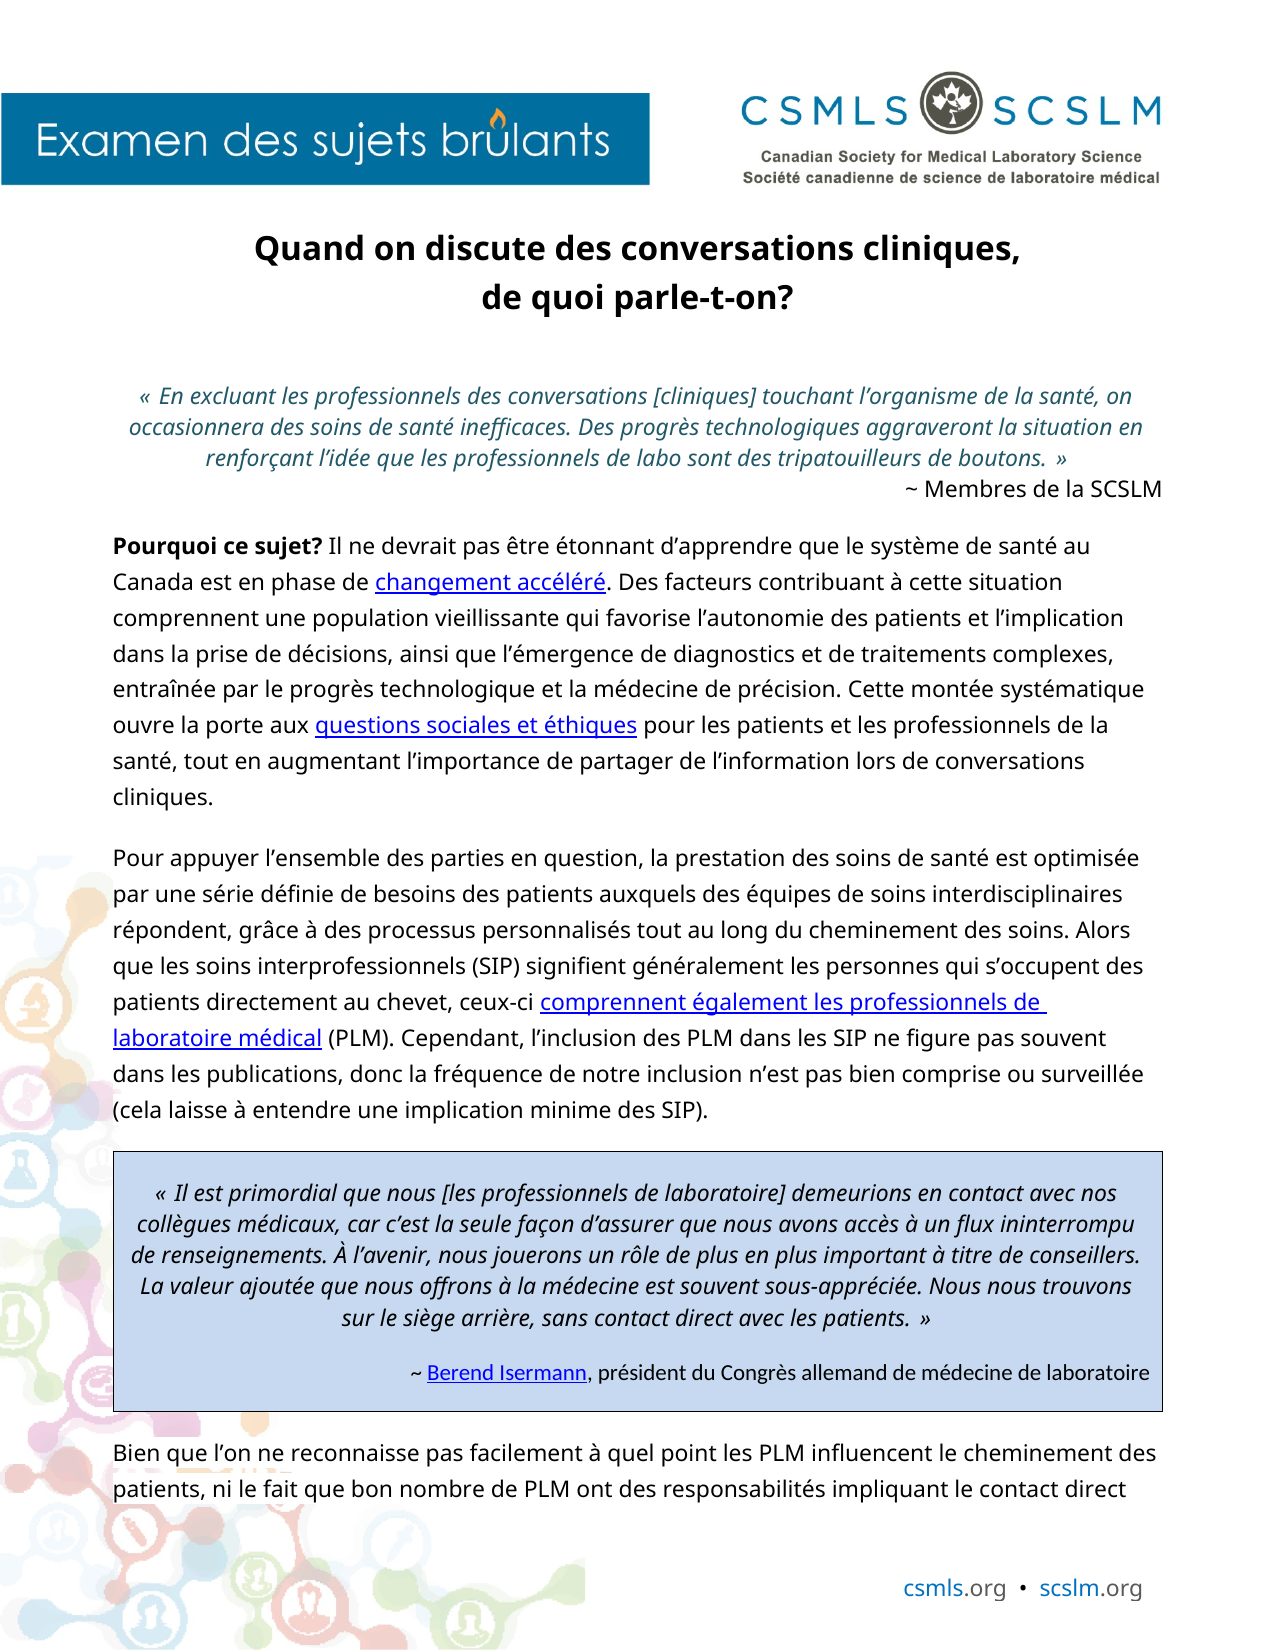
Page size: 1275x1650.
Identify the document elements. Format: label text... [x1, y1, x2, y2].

text ~ Membres de la SCSLM [112, 473, 1162, 505]
table_header « En excluant les professionnels des conversations [cliniques] touchant l’organisme de la santé, on occasionnera des soins de santé inefficaces. Des progrès technologiques aggraveront la situation en renforçant l’idée que les professionnels de labo sont des tripatouilleurs de boutons. » [113, 380, 1162, 473]
text Pour appuyer l’ensemble des parties en question, la prestation des soins de santé est optimisée par une série définie de besoins des patients auxquels des équipes de soins interdisciplinaires répondent, grâce à des processus personnalisés tout au long du cheminement des soins. Alors que les soins interprofessionnels (SIP) signifient généralement les personnes qui s’occupent des patients directement au chevet, ceux-ci comprennent également les professionnels de laboratoire médical (PLM). Cependant, l’inclusion des PLM dans les SIP ne figure pas souvent dans les publications, donc la fréquence de notre inclusion n’est pas bien comprise ou surveillée (cela laisse à entendre une implication minime des SIP). [112, 842, 1162, 1125]
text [112, 1437, 1162, 1504]
text Pourquoi ce sujet? Il ne devrait pas être étonnant d’apprendre que le système de santé au Canada est en phase de changement accéléré. Des facteurs contribuant à cette situation comprennent une population vieillissante qui favorise l’autonomie des patients et l’implication dans la prise de décisions, ainsi que l’émergence de diagnostics et de traitements complexes, entraînée par le progrès technologique et la médecine de précision. Cette montée systématique ouvre la porte aux questions sociales et éthiques pour les patients et les professionnels de la santé, tout en augmentant l’importance de partager de l’information lors de conversations cliniques. [112, 530, 1162, 812]
picture [0, 853, 586, 1650]
subtitle de quoi parle-t-on? [112, 274, 1162, 319]
table_header « Il est primordial que nous [les professionnels de laboratoire] demeurions en contact avec nos collègues médicaux, car c’est la seule façon d’assurer que nous avons accès à un flux ininterrompu de renseignements. À l’avenir, nous jouerons un rôle de plus en plus important à titre de conseillers. La valeur ajoutée que nous offrons à la médecine est souvent sous-appréciée. Nous nous trouvons sur le siège arrière, sans contact direct avec les patients. » ~ Berend Isermann, président du Congrès allemand de médecine de laboratoire [114, 1152, 1162, 1411]
subtitle Quand on discute des conversations cliniques, [112, 225, 1162, 270]
